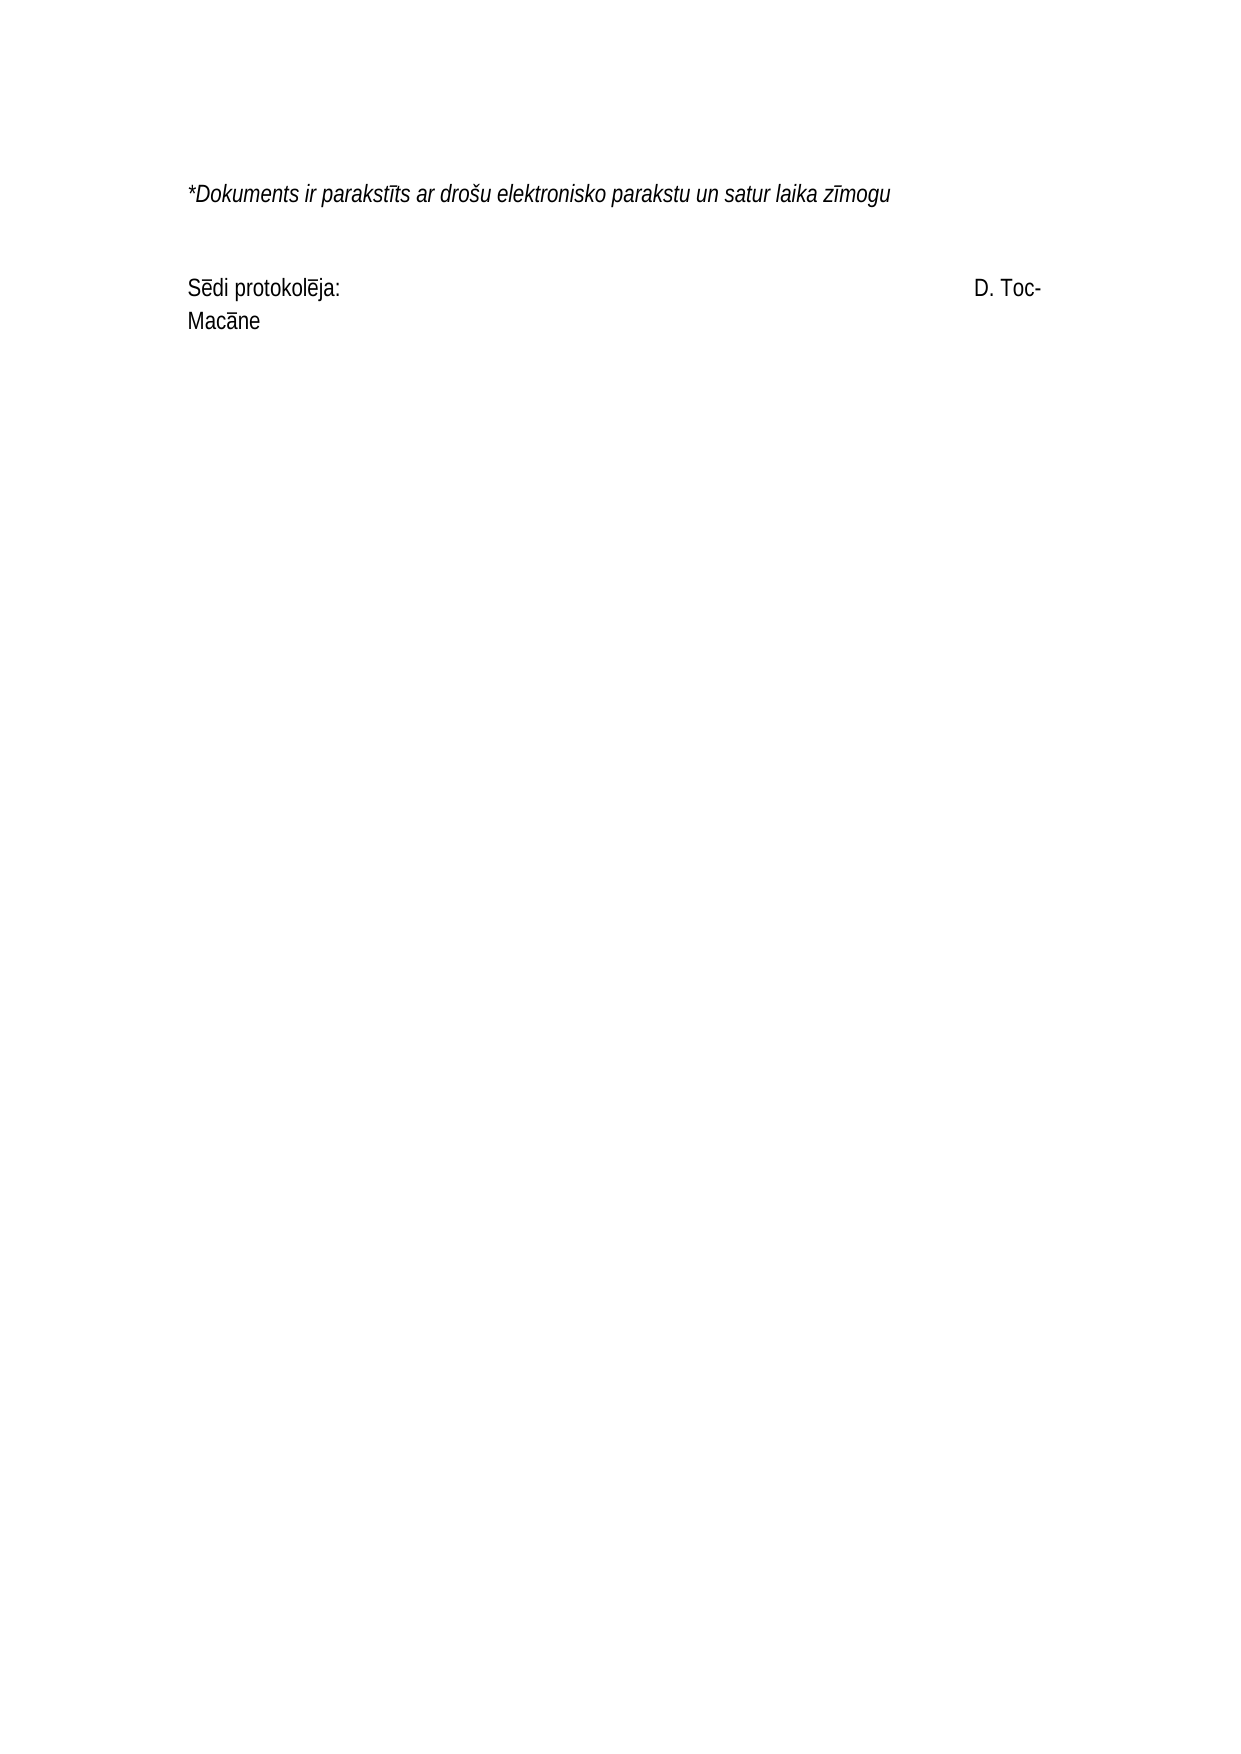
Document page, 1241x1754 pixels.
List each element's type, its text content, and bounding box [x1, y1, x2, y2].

text Sēdi protokolēja: D. Toc-Macāne [187, 273, 1053, 335]
text *Dokuments ir parakstīts ar drošu elektronisko parakstu un satur laika zīmogu [187, 179, 1053, 207]
